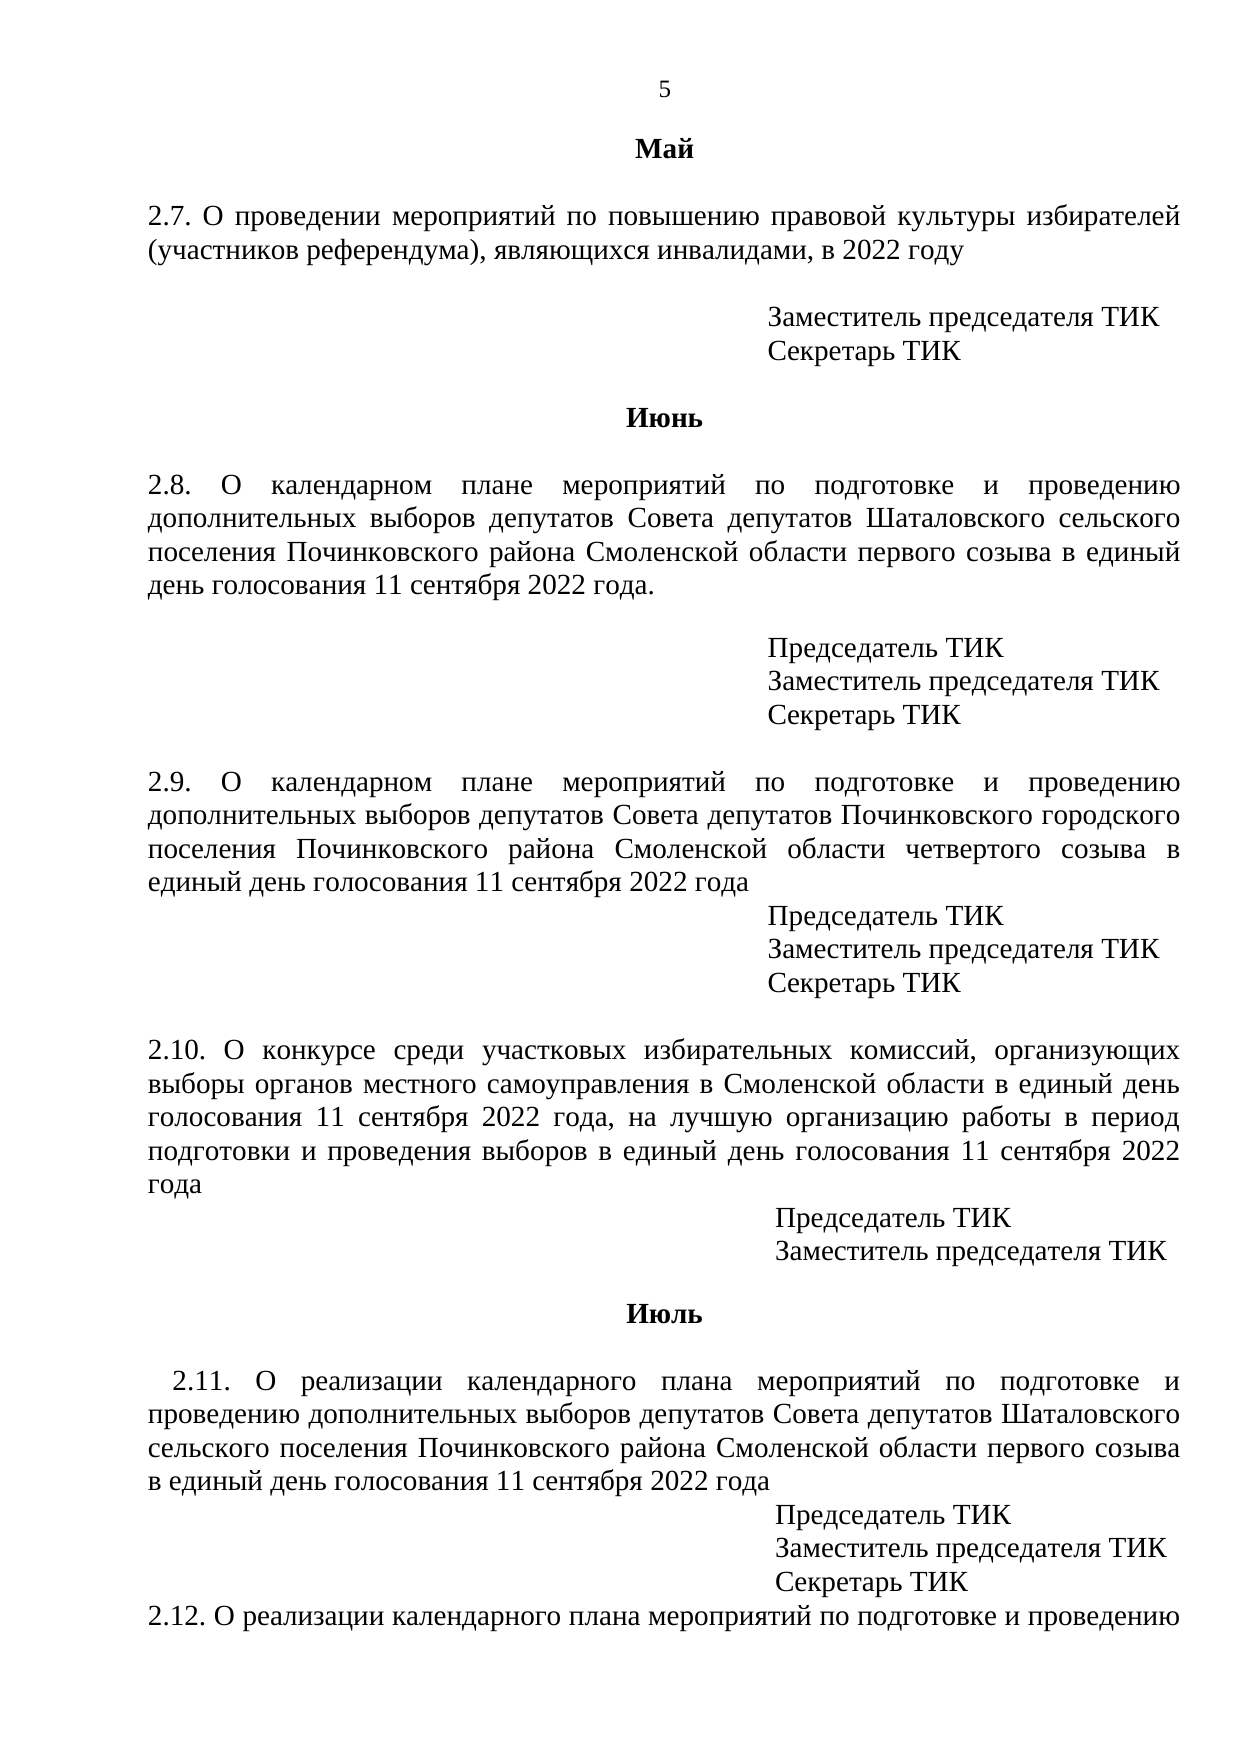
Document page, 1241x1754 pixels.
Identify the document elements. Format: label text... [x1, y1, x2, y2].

text Председатель ТИК [148, 1497, 1181, 1531]
text Июнь [148, 400, 1181, 433]
text Секретарь ТИК [148, 697, 1181, 730]
text Заместитель председателя ТИК [148, 299, 1181, 333]
text Секретарь ТИК [148, 1564, 1181, 1598]
text 2.11. О реализации календарного плана мероприятий по подготовке и проведению дополнительных выборов депутатов Совета депутатов Шаталовского сельского поселения Починковского района Смоленской области первого созыва в единый день голосования 11 сентября 2022 года [148, 1363, 1181, 1497]
text Заместитель председателя ТИК [148, 663, 1181, 697]
text Заместитель председателя ТИК [148, 1531, 1181, 1564]
text Председатель ТИК [148, 1200, 1181, 1233]
text Заместитель председателя ТИК [148, 1233, 1181, 1267]
text Июль [148, 1296, 1181, 1329]
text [148, 1598, 1181, 1631]
text 2.8. О календарном плане мероприятий по подготовке и проведению дополнительных выборов депутатов Совета депутатов Шаталовского сельского поселения Починковского района Смоленской области первого созыва в единый день голосования 11 сентября 2022 года. [148, 467, 1181, 601]
text 2.9. О календарном плане мероприятий по подготовке и проведению дополнительных выборов депутатов Совета депутатов Починковского городского поселения Починковского района Смоленской области четвертого созыва в единый день голосования 11 сентября 2022 года [148, 764, 1181, 898]
text Секретарь ТИК [148, 965, 1181, 999]
text Председатель ТИК [148, 630, 1181, 663]
text Заместитель председателя ТИК [148, 932, 1181, 965]
text Секретарь ТИК [148, 333, 1181, 366]
text Председатель ТИК [148, 898, 1181, 932]
text Май [148, 131, 1181, 165]
text 2.10. О конкурсе среди участковых избирательных комиссий, организующих выборы органов местного самоуправления в Смоленской области в единый день голосования 11 сентября 2022 года, на лучшую организацию работы в период подготовки и проведения выборов в единый день голосования 11 сентября 2022 года [148, 1032, 1181, 1200]
text 2.7. О проведении мероприятий по повышению правовой культуры избирателей (участников референдума), являющихся инвалидами, в 2022 году [148, 198, 1181, 266]
